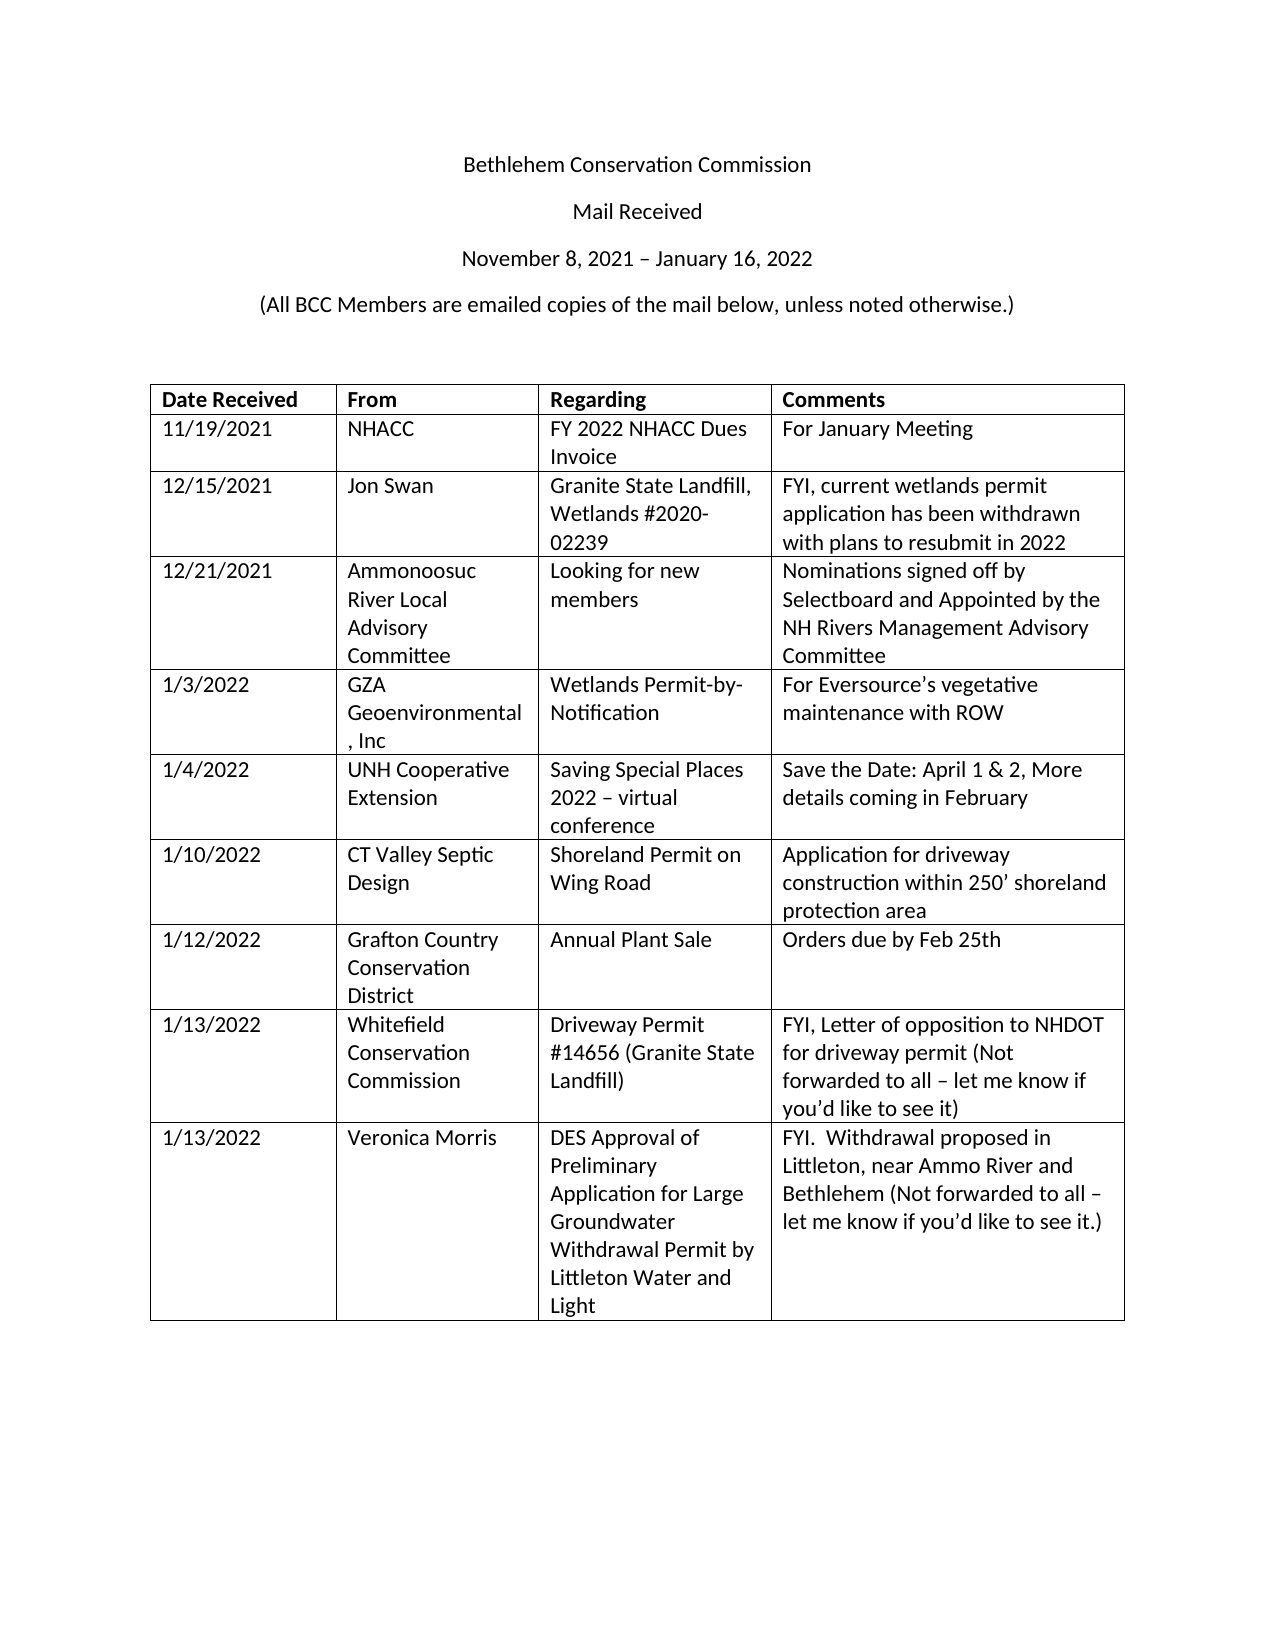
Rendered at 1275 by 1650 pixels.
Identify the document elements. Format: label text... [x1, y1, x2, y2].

table_cell 1/4/2022 [151, 755, 336, 839]
table_cell NHACC [337, 415, 538, 471]
table_header Regarding [539, 385, 771, 413]
table_cell 1/13/2022 [151, 1123, 336, 1319]
table_header Comments [772, 385, 1124, 413]
table_cell Driveway Permit #14656 (Granite State Landfill) [539, 1010, 771, 1122]
table_cell Shoreland Permit on Wing Road [539, 840, 771, 924]
table_cell Nominations signed off by Selectboard and Appointed by the NH Rivers Management Advisory Committee [772, 557, 1124, 669]
table_cell 1/10/2022 [151, 840, 336, 924]
table_header Date Received [151, 385, 336, 413]
table_cell 1/3/2022 [151, 670, 336, 754]
table_cell Application for driveway construction within 250’ shoreland protection area [772, 840, 1124, 924]
table_cell 11/19/2021 [151, 415, 336, 471]
table_cell Ammonoosuc River Local Advisory Committee [337, 557, 538, 669]
table_cell GZA Geoenvironmental, Inc [337, 670, 538, 754]
table_cell CT Valley Septic Design [337, 840, 538, 924]
table_cell Grafton Country Conservation District [337, 925, 538, 1009]
table_cell Annual Plant Sale [539, 925, 771, 1009]
table_cell FYI. Withdrawal proposed in Littleton, near Ammo River and Bethlehem (Not forwarded to all – let me know if you’d like to see it.) [772, 1123, 1124, 1319]
text Bethlehem Conservation Commission [150, 150, 1125, 178]
table_cell For January Meeting [772, 415, 1124, 471]
table_cell 1/13/2022 [151, 1010, 336, 1122]
table_cell Granite State Landfill, Wetlands #2020-02239 [539, 472, 771, 556]
table_cell FYI, current wetlands permit application has been withdrawn with plans to resubmit in 2022 [772, 472, 1124, 556]
table_cell Whitefield Conservation Commission [337, 1010, 538, 1122]
table_cell Save the Date: April 1 & 2, More details coming in February [772, 755, 1124, 839]
table_cell For Eversource’s vegetative maintenance with ROW [772, 670, 1124, 754]
table_cell 1/12/2022 [151, 925, 336, 1009]
table_cell 12/21/2021 [151, 557, 336, 669]
text (All BCC Members are emailed copies of the mail below, unless noted otherwise.) [150, 291, 1125, 319]
table_cell 12/15/2021 [151, 472, 336, 556]
table_cell Veronica Morris [337, 1123, 538, 1319]
table_cell Looking for new members [539, 557, 771, 669]
text November 8, 2021 – January 16, 2022 [150, 244, 1125, 272]
table_cell UNH Cooperative Extension [337, 755, 538, 839]
table_cell Orders due by Feb 25th [772, 925, 1124, 1009]
table_header From [337, 385, 538, 413]
table_cell FYI, Letter of opposition to NHDOT for driveway permit (Not forwarded to all – let me know if you’d like to see it) [772, 1010, 1124, 1122]
table_cell Wetlands Permit-by-Notification [539, 670, 771, 754]
table_cell FY 2022 NHACC Dues Invoice [539, 415, 771, 471]
table_cell DES Approval of Preliminary Application for Large Groundwater Withdrawal Permit by Littleton Water and Light [539, 1123, 771, 1319]
table_cell Jon Swan [337, 472, 538, 556]
text Mail Received [150, 197, 1125, 225]
table_cell Saving Special Places 2022 – virtual conference [539, 755, 771, 839]
